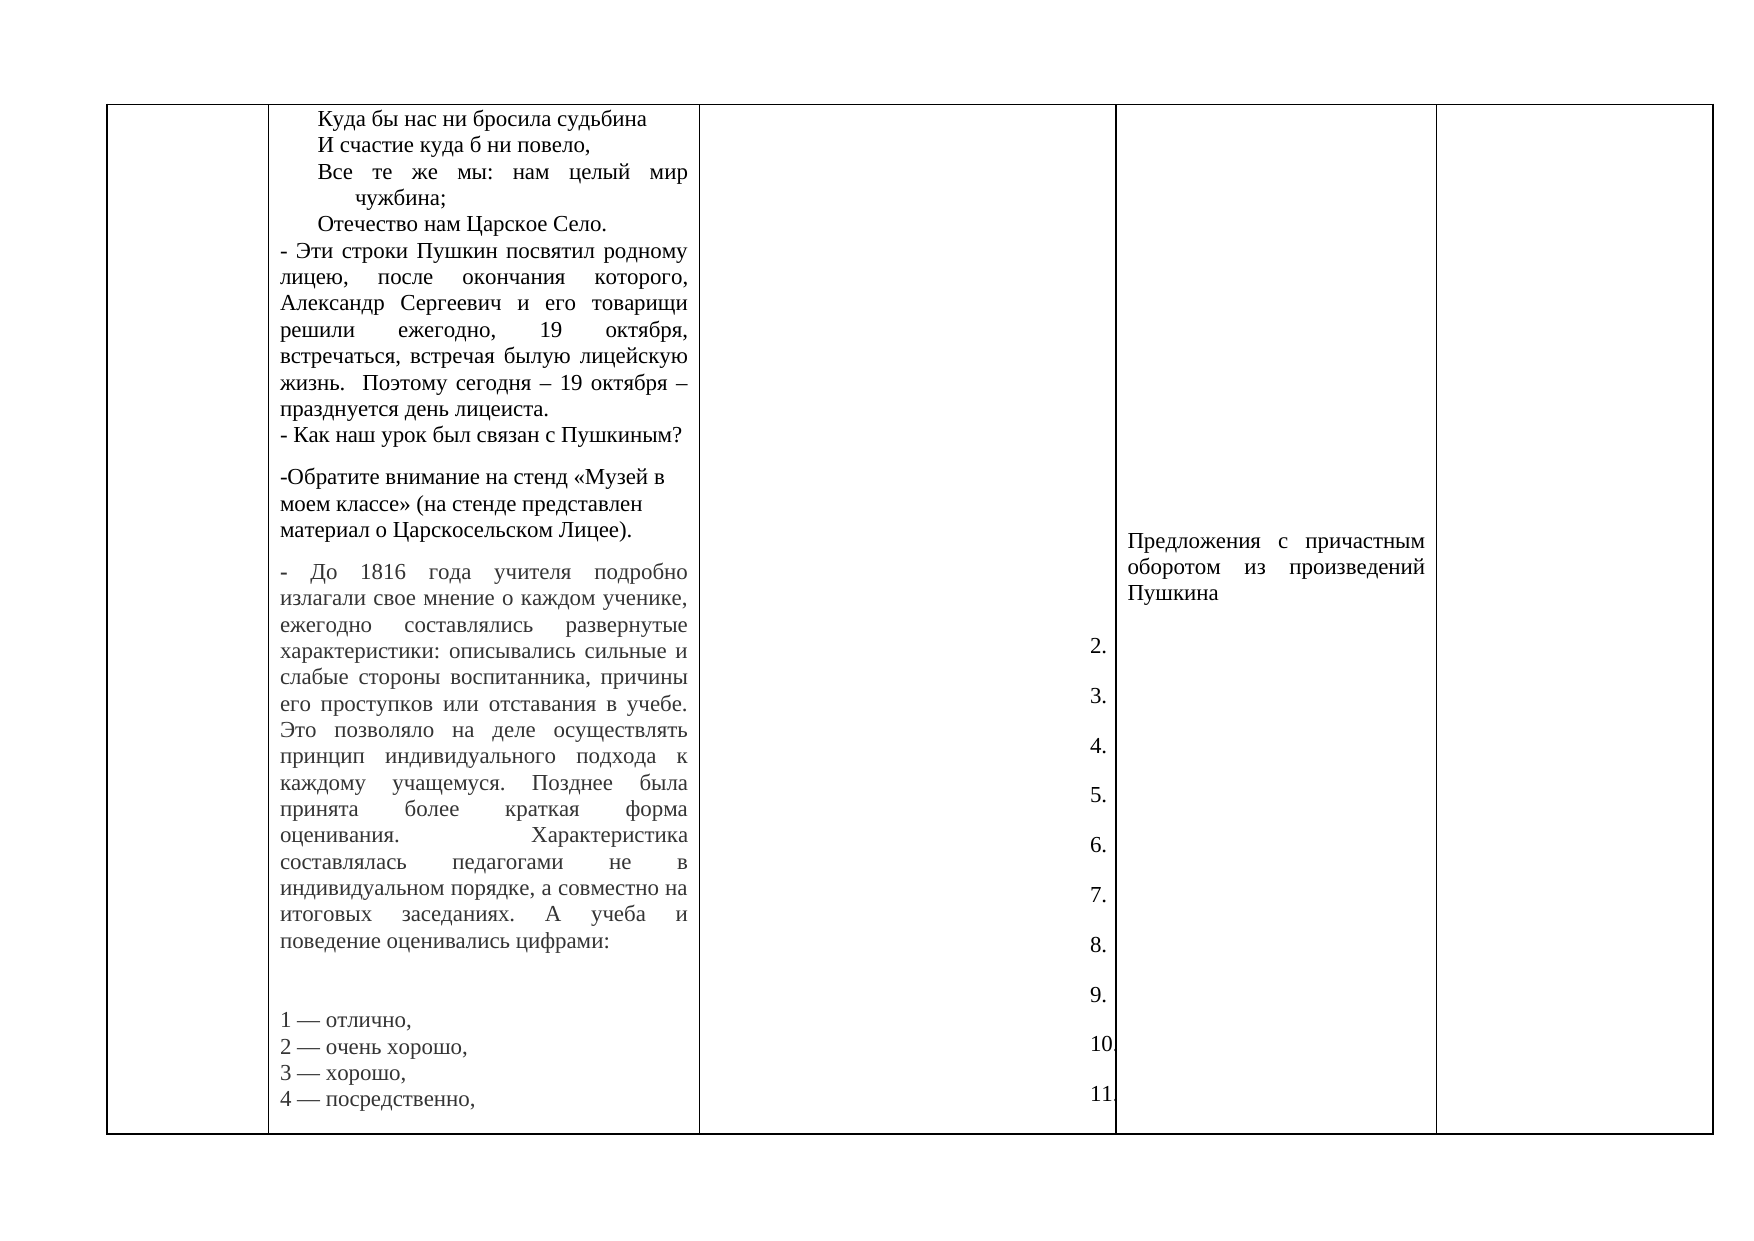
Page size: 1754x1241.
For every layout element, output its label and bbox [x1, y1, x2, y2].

table_cell [1117, 105, 1436, 1133]
table_cell [1437, 105, 1712, 1133]
table_cell [269, 105, 699, 1133]
table_cell [108, 105, 268, 1133]
table_cell [700, 105, 1115, 1133]
